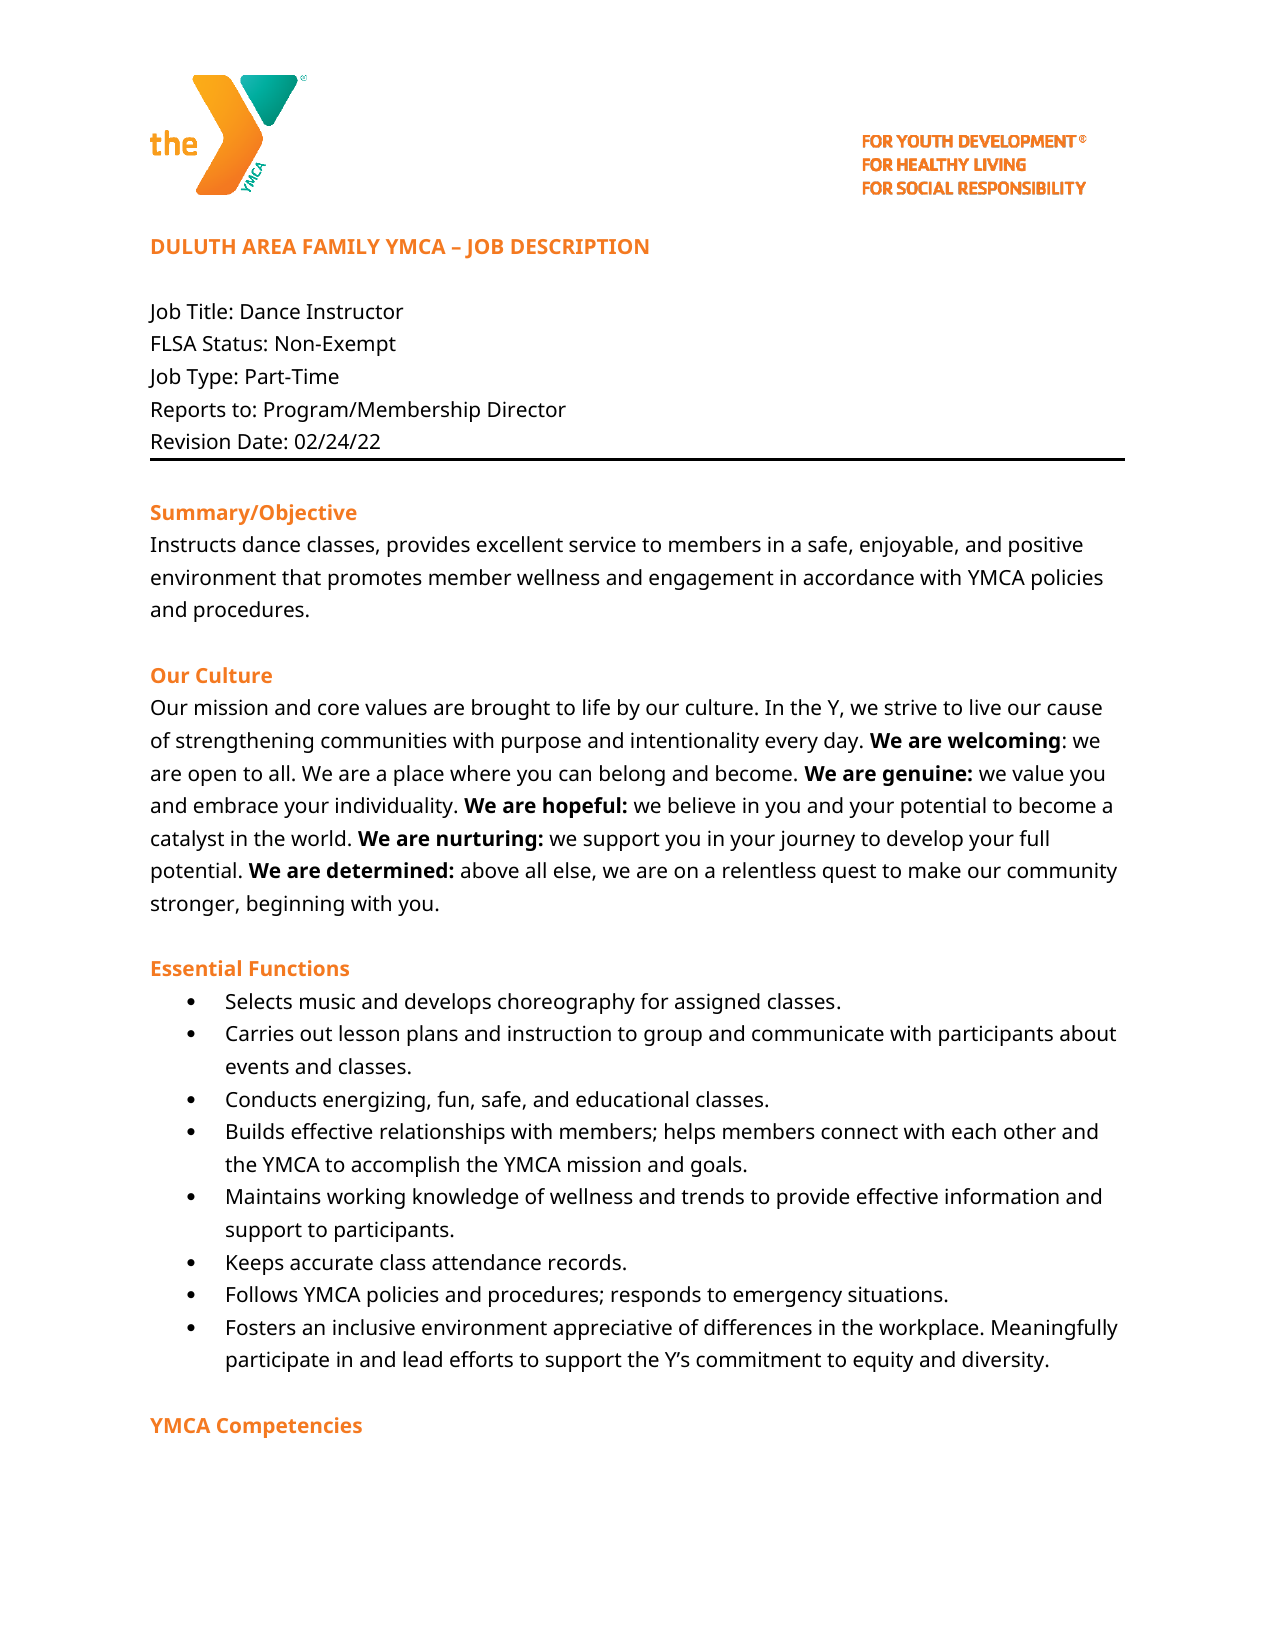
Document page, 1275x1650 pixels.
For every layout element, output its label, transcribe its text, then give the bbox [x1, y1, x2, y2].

text Job Type: Part-Time [150, 362, 1125, 391]
text Our Culture [150, 661, 1125, 689]
text Reports to: Program/Membership Director [150, 395, 1125, 423]
list Follows YMCA policies and procedures; responds to emergency situations. [187, 1280, 1125, 1309]
list Selects music and develops choreography for assigned classes. [187, 987, 1125, 1015]
list Carries out lesson plans and instruction to group and communicate with participants about events and classes. [187, 1019, 1125, 1081]
list Builds effective relationships with members; helps members connect with each other and the YMCA to accomplish the YMCA mission and goals. [187, 1117, 1125, 1178]
picture [862, 135, 1087, 195]
list Maintains working knowledge of wellness and trends to provide effective information and support to participants. [187, 1182, 1125, 1243]
list Keeps accurate class attendance records. [187, 1248, 1125, 1276]
text Job Title: Dance Instructor [150, 297, 1125, 325]
list Conducts energizing, fun, safe, and educational classes. [187, 1085, 1125, 1113]
list Fosters an inclusive environment appreciative of differences in the workplace. Meaningfully participate in and lead efforts to support the Y’s commitment to equity and diversity. [187, 1313, 1125, 1374]
text Our mission and core values are brought to life by our culture. In the Y, we strive to live our cause of strengthening communities with purpose and intentionality every day. We are welcoming: we are open to all. We are a place where you can belong and become. We are genuine: we value you and embrace your individuality. We are hopeful: we believe in you and your potential to become a catalyst in the world. We are nurturing: we support you in your journey to develop your full potential. We are determined: above all else, we are on a relentless quest to make our community stronger, beginning with you. [150, 693, 1125, 917]
picture [150, 75, 307, 195]
title DULUTH AREA FAMILY YMCA – JOB DESCRIPTION [150, 232, 1125, 260]
text Essential Functions [150, 954, 1125, 983]
text FLSA Status: Non-Exempt [150, 329, 1125, 358]
text Revision Date: 02/24/22 [150, 427, 1125, 458]
text Summary/Objective Instructs dance classes, provides excellent service to members in a safe, enjoyable, and positive environment that promotes member wellness and engagement in accordance with YMCA policies and procedures. [150, 498, 1125, 624]
text YMCA Competencies [150, 1411, 1125, 1439]
